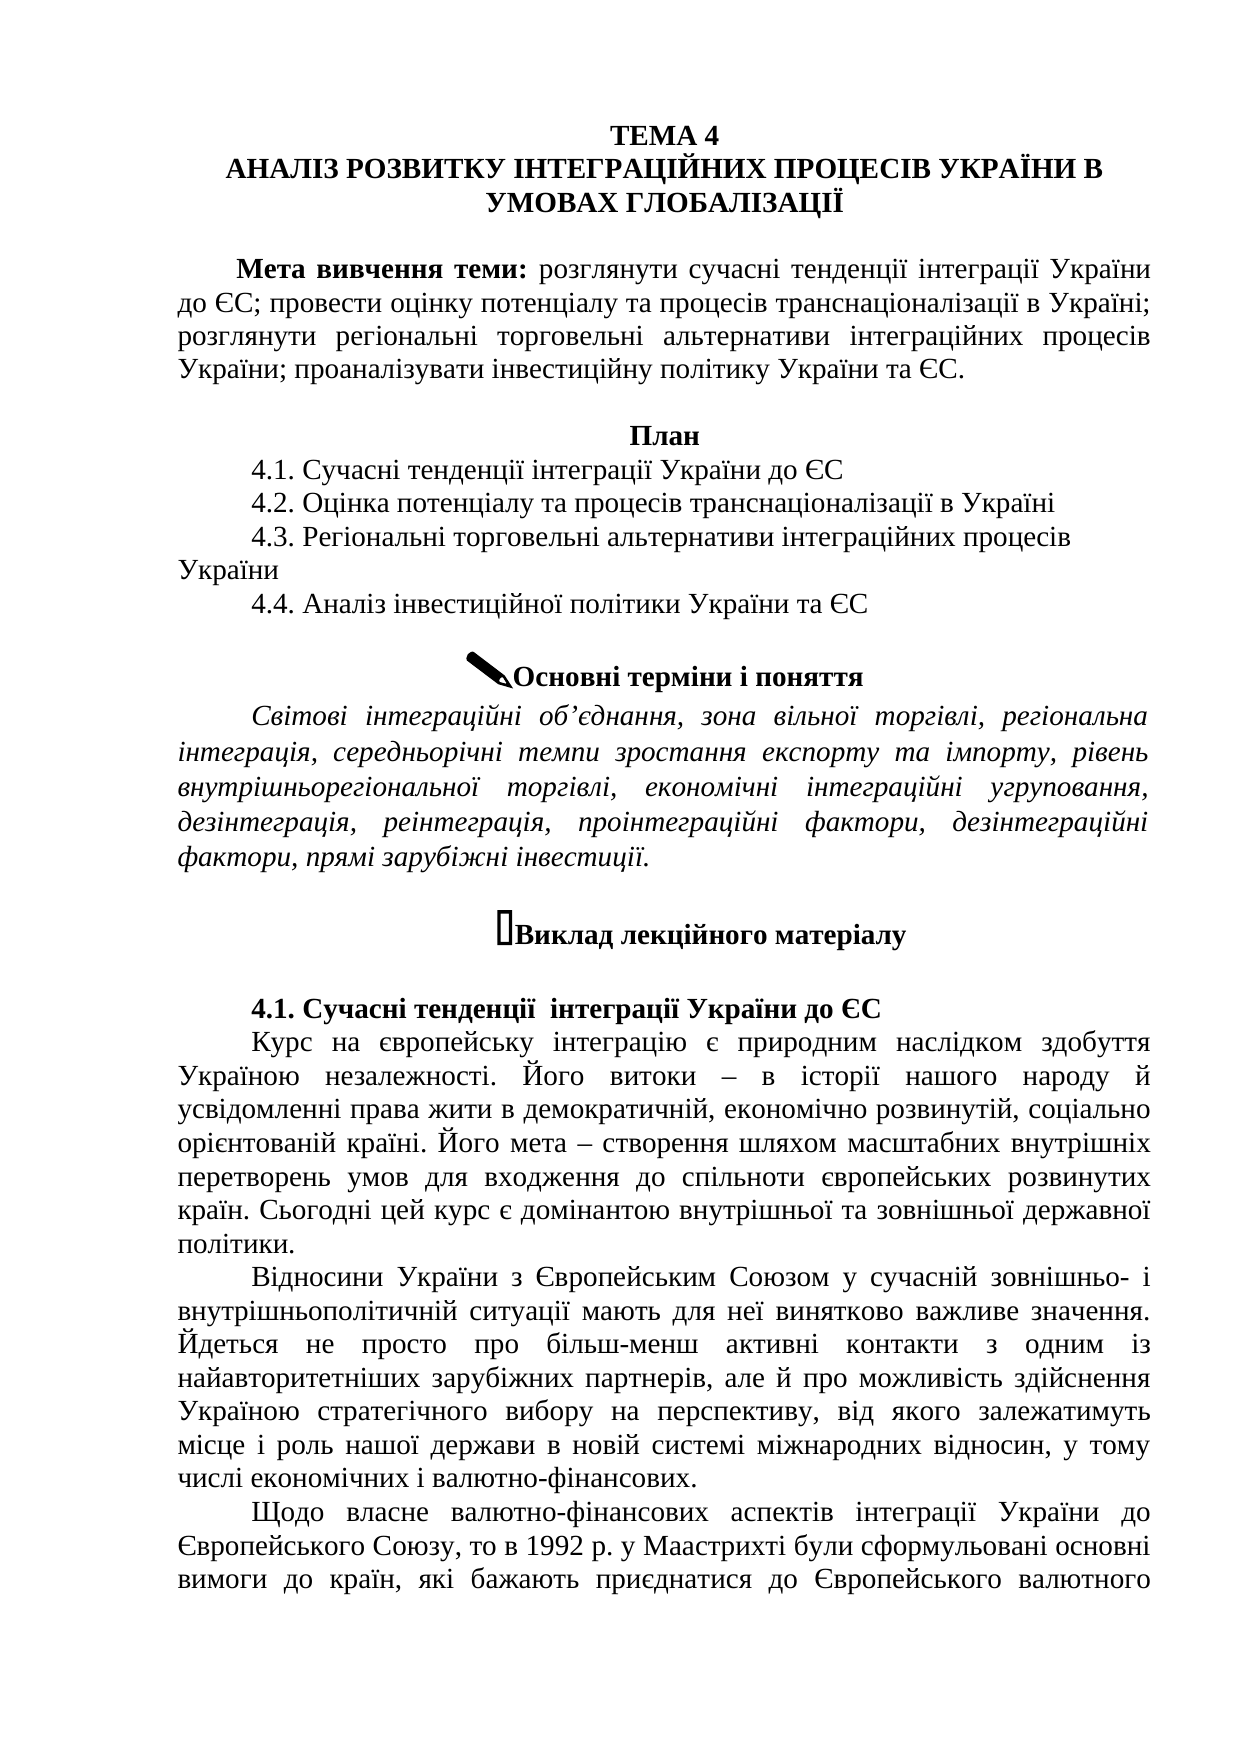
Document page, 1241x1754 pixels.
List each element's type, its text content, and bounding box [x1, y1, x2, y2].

text Курс на європейську інтеграцію є природним наслідком здобуття Україною незалежності. Його витоки – в історії нашого народу й усвідомленні права жити в демократичній, економічно розвинутій, соціально орієнтованій країні. Його мета – створення шляхом масштабних внутрішніх перетворень умов для входження до спільноти європейських розвинутих країн. Сьогодні цей курс є домінантою внутрішньої та зовнішньої державної політики. [177, 1024, 1152, 1259]
text 4.2. Оцінка потенціалу та процесів транснаціоналізації в Україні [177, 485, 1152, 519]
text 4.4. Аналіз інвестиційної політики України та ЄС [177, 586, 1152, 619]
text Основні терміни і поняттян [177, 655, 1152, 696]
text 4.3. Регіональні торговельні альтернативи інтеграційних процесів України [177, 519, 1152, 586]
text Світові інтеграційні об’єднання, зона вільної торгівлі, регіональна інтеграція, середньорічні темпи зростання експорту та імпорту, рівень внутрішньорегіональної торгівлі, економічні інтеграційні угруповання, дезінтеграція, реінтеграція, проінтеграційні фактори, дезінтеграційні фактори, прямі зарубіжні інвестиції. [177, 698, 1152, 873]
text 4.1. Сучасні тенденції інтеграції України до ЄС [177, 452, 1152, 485]
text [177, 1494, 1152, 1595]
text Мета вивчення теми: розглянути сучасні тенденції інтеграції України до ЄС; провести оцінку потенціалу та процесів транснаціоналізації в Україні; розглянути регіональні торговельні альтернативи інтеграційних процесів України; проаналізувати інвестиційну політику України та ЄС. [177, 252, 1152, 385]
text АНАЛІЗ РОЗВИТКУ ІНТЕГРАЦІЙНИХ ПРОЦЕСІВ УКРАЇНИ В УМОВАХ ГЛОБАЛІЗАЦІЇ [177, 152, 1152, 219]
text 4.1. Сучасні тенденції інтеграції України до ЄС [177, 991, 1152, 1024]
text План [177, 418, 1152, 452]
text ТЕМА 4 [177, 118, 1152, 152]
text Відносини України з Європейським Союзом у сучасній зовнішньо- і внутрішньополітичній ситуації мають для неї винятково важливе значення. Йдеться не просто про більш-менш активні контакти з одним із найавторитетніших зарубіжних партнерів, але й про можливість здійснення Україною стратегічного вибору на перспективу, від якого залежатимуть місце і роль нашої держави в новій системі міжнародних відносин, у тому числі економічних і валютно-фінансових. [177, 1259, 1152, 1494]
text Виклад лекційного матеріалу [177, 910, 1152, 955]
